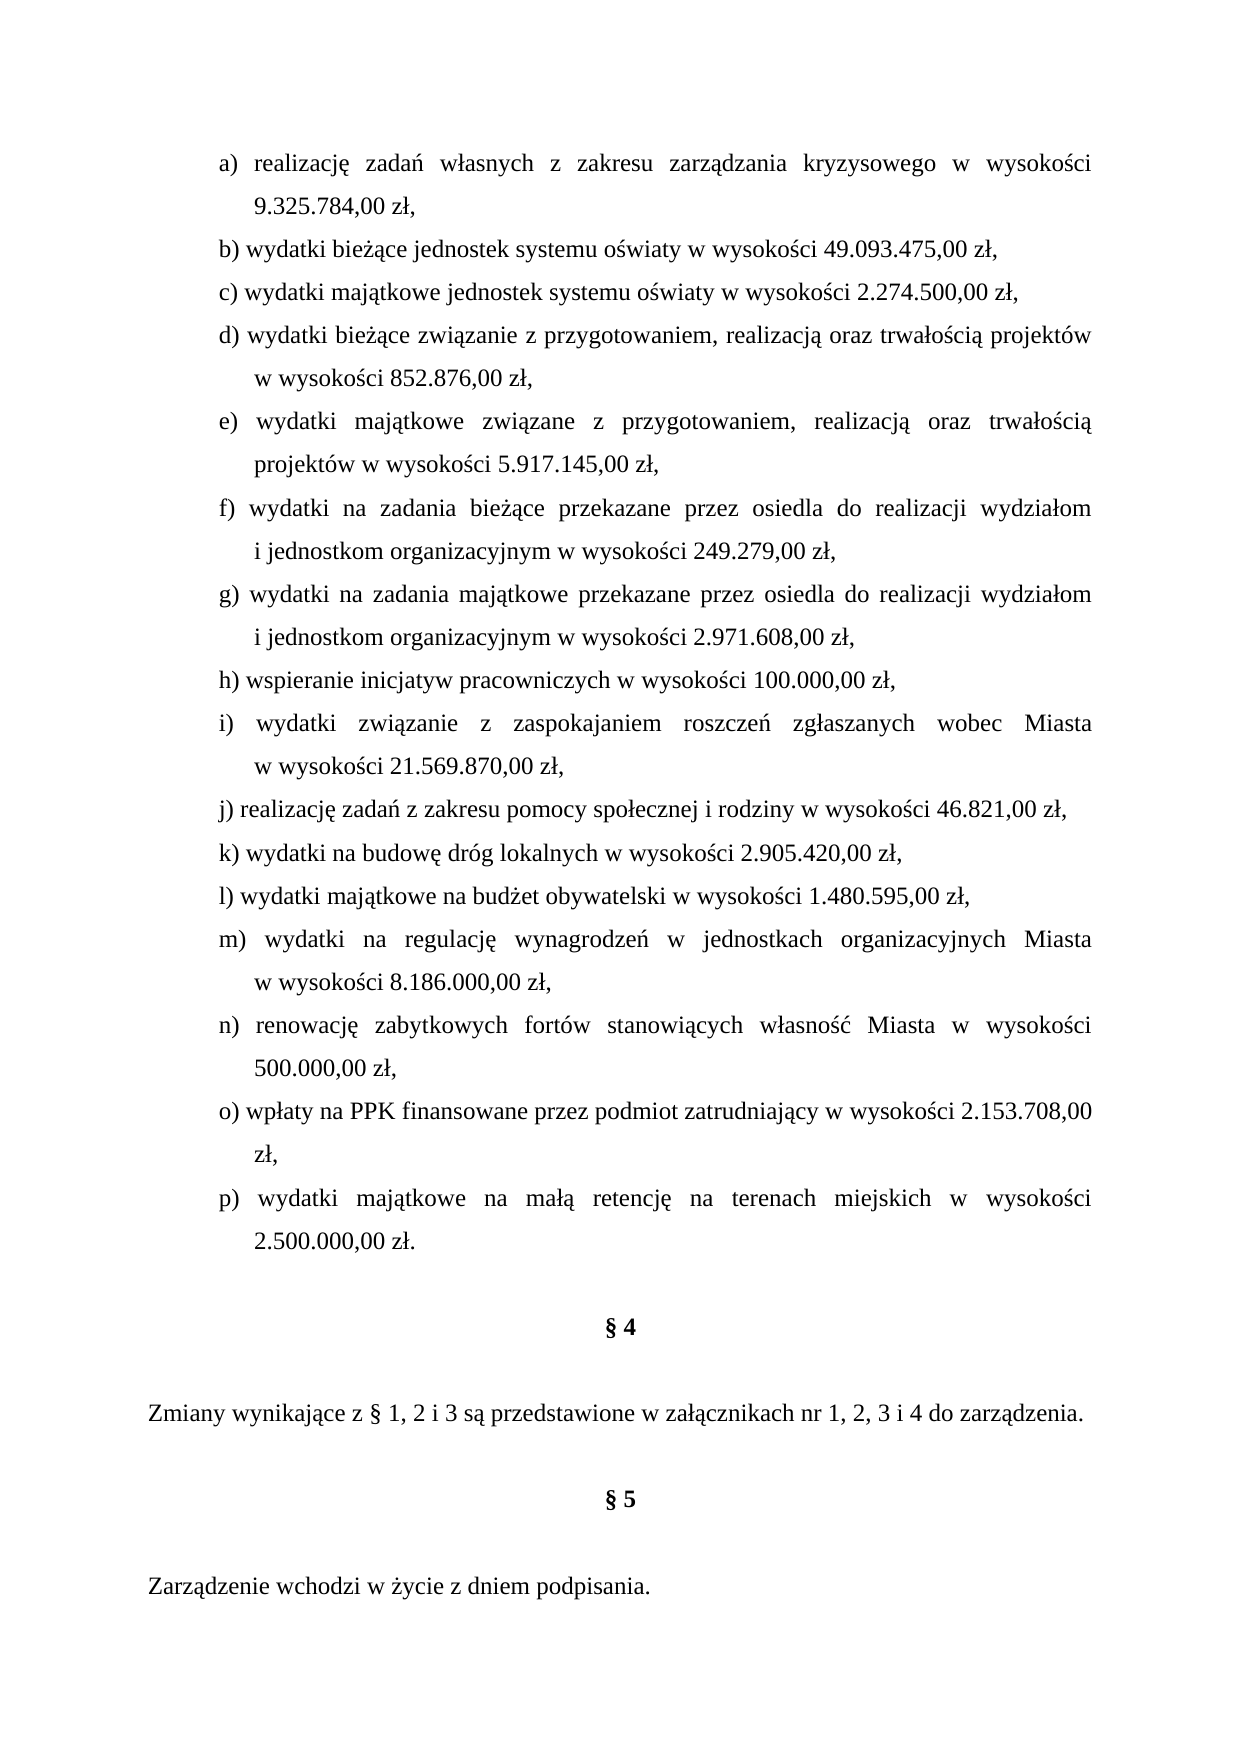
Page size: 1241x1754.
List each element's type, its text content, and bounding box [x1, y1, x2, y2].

text § 5 [148, 1484, 1093, 1513]
text p) wydatki majątkowe na małą retencję na terenach miejskich w wysokości 2.500.000,00 zł. [218, 1183, 1093, 1254]
text i) wydatki związanie z zaspokajaniem roszczeń zgłaszanych wobec Miasta w wysokości 21.569.870,00 zł, [218, 708, 1093, 780]
text g) wydatki na zadania majątkowe przekazane przez osiedla do realizacji wydziałom i jednostkom organizacyjnym w wysokości 2.971.608,00 zł, [218, 579, 1093, 651]
text Zarządzenie wchodzi w życie z dniem podpisania. [148, 1571, 1093, 1599]
text h) wspieranie inicjatyw pracowniczych w wysokości 100.000,00 zł, [218, 665, 1093, 694]
text f) wydatki na zadania bieżące przekazane przez osiedla do realizacji wydziałom i jednostkom organizacyjnym w wysokości 249.279,00 zł, [218, 493, 1093, 564]
text a) realizację zadań własnych z zakresu zarządzania kryzysowego w wysokości 9.325.784,00 zł, [218, 148, 1093, 219]
text Zmiany wynikające z § 1, 2 i 3 są przedstawione w załącznikach nr 1, 2, 3 i 4 do zarządzenia. [148, 1398, 1093, 1427]
text d) wydatki bieżące związanie z przygotowaniem, realizacją oraz trwałością projektów w wysokości 852.876,00 zł, [218, 320, 1093, 392]
text o) wpłaty na PPK finansowane przez podmiot zatrudniający w wysokości 2.153.708,00 zł, [218, 1096, 1093, 1168]
text n) renowację zabytkowych fortów stanowiących własność Miasta w wysokości 500.000,00 zł, [218, 1010, 1093, 1082]
text k) wydatki na budowę dróg lokalnych w wysokości 2.905.420,00 zł, [218, 838, 1093, 866]
text c) wydatki majątkowe jednostek systemu oświaty w wysokości 2.274.500,00 zł, [218, 277, 1093, 306]
text m) wydatki na regulację wynagrodzeń w jednostkach organizacyjnych Miasta w wysokości 8.186.000,00 zł, [218, 924, 1093, 996]
text e) wydatki majątkowe związane z przygotowaniem, realizacją oraz trwałością projektów w wysokości 5.917.145,00 zł, [218, 406, 1093, 478]
text l) wydatki majątkowe na budżet obywatelski w wysokości 1.480.595,00 zł, [218, 881, 1093, 909]
text § 4 [148, 1312, 1093, 1341]
text b) wydatki bieżące jednostek systemu oświaty w wysokości 49.093.475,00 zł, [218, 234, 1093, 263]
text j) realizację zadań z zakresu pomocy społecznej i rodziny w wysokości 46.821,00 zł, [218, 794, 1093, 823]
